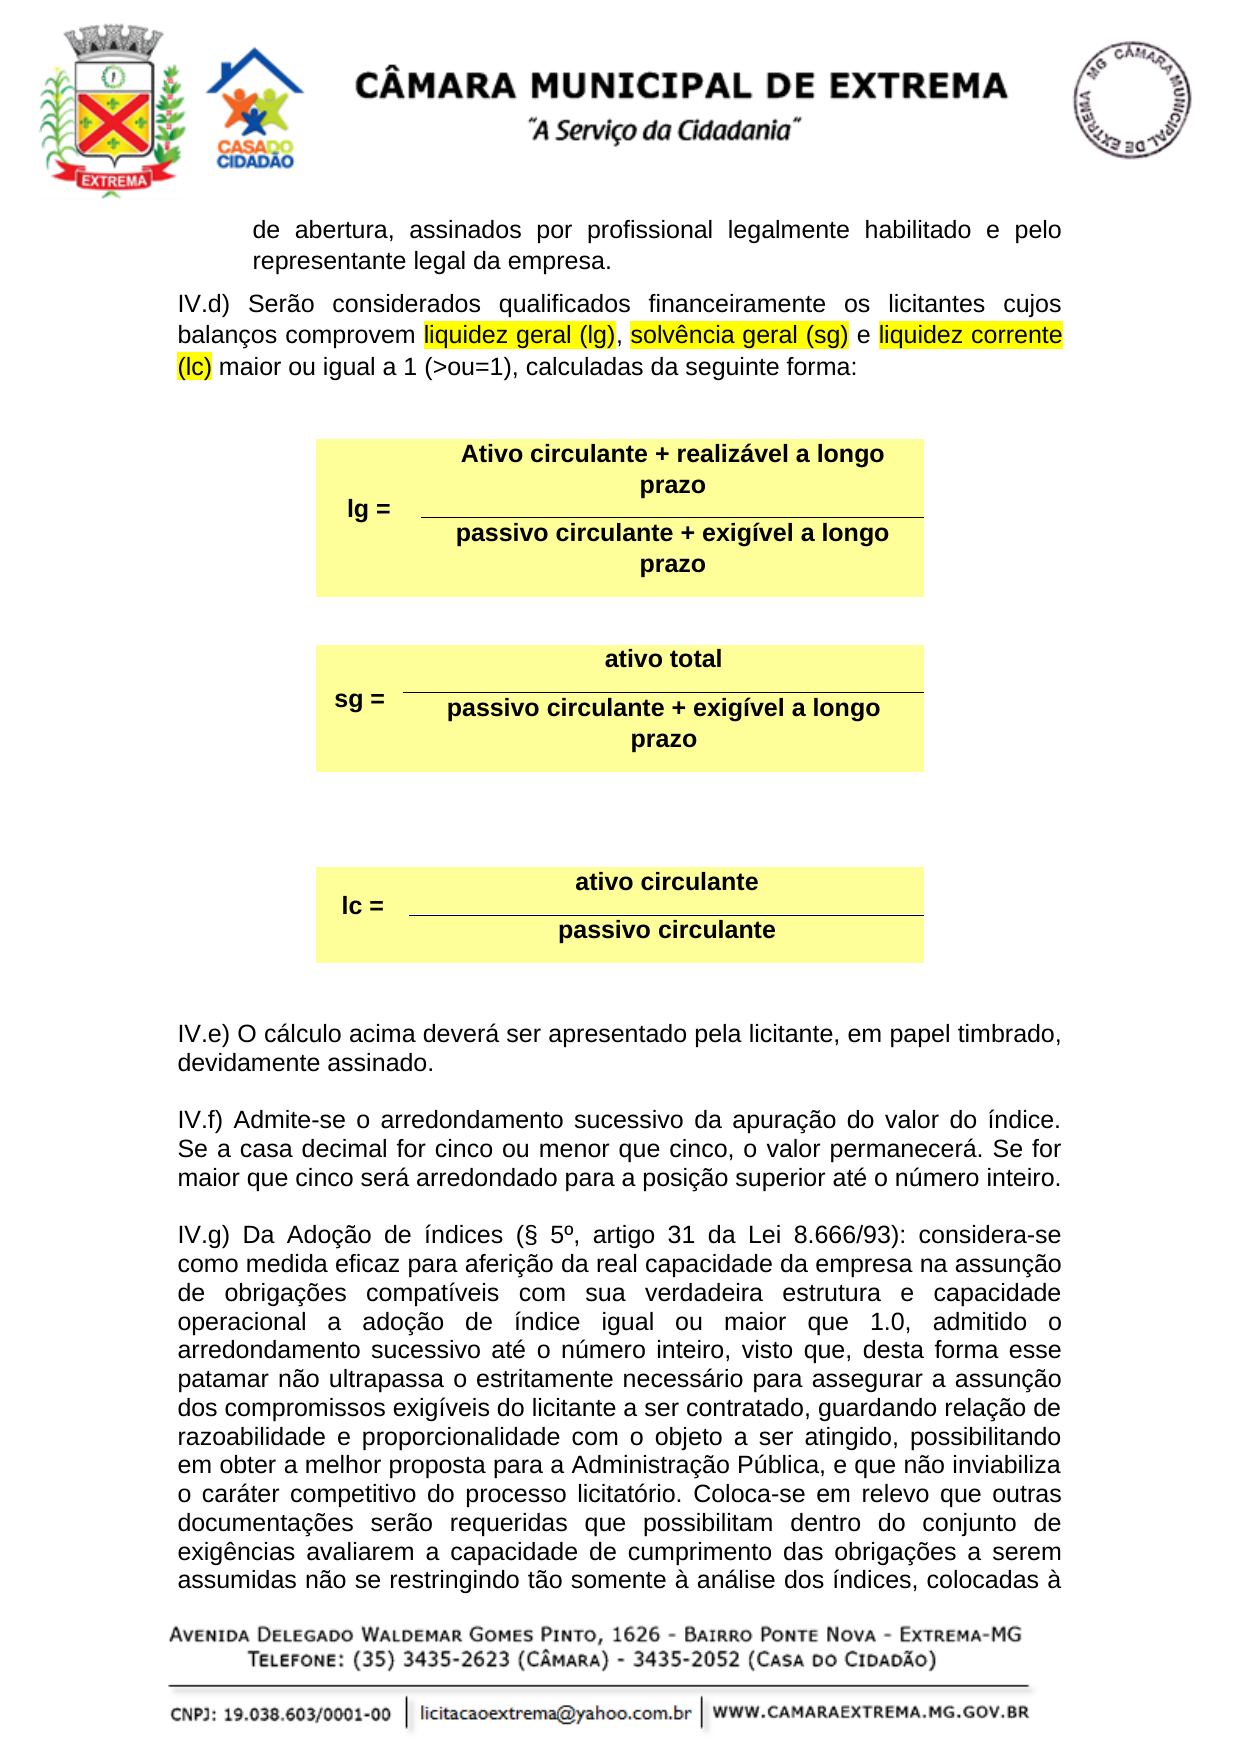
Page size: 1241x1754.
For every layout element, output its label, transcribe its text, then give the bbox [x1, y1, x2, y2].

text IV.d) Serão considerados qualificados financeiramente os licitantes cujos balanços comprovem liquidez geral (lg), solvência geral (sg) e liquidez corrente (lc) maior ou igual a 1 (>ou=1), calculadas da seguinte forma: [177, 289, 1063, 380]
table_cell passivo circulante [409, 916, 924, 963]
table_header ativo circulante [409, 867, 924, 914]
text IV.f) Admite-se o arredondamento sucessivo da apuração do valor do índice. Se a casa decimal for cinco ou menor que cinco, o valor permanecerá. Se for maior que cinco será arredondado para a posição superior até o número inteiro. [177, 1105, 1063, 1192]
picture [0, 0, 1240, 213]
text IV.e) O cálculo acima deverá ser apresentado pela licitante, em papel timbrado, devidamente assinado. [177, 1019, 1063, 1077]
table_header sg = [316, 645, 403, 772]
table_header Ativo circulante + realizável a longo prazo [421, 439, 924, 517]
table_header ativo total [403, 645, 924, 692]
table_header lc = [316, 867, 409, 963]
picture [0, 1598, 1240, 1754]
table_header lg = [316, 439, 421, 597]
table_cell passivo circulante + exigível a longo prazo [421, 518, 924, 597]
table_cell passivo circulante + exigível a longo prazo [403, 693, 924, 772]
